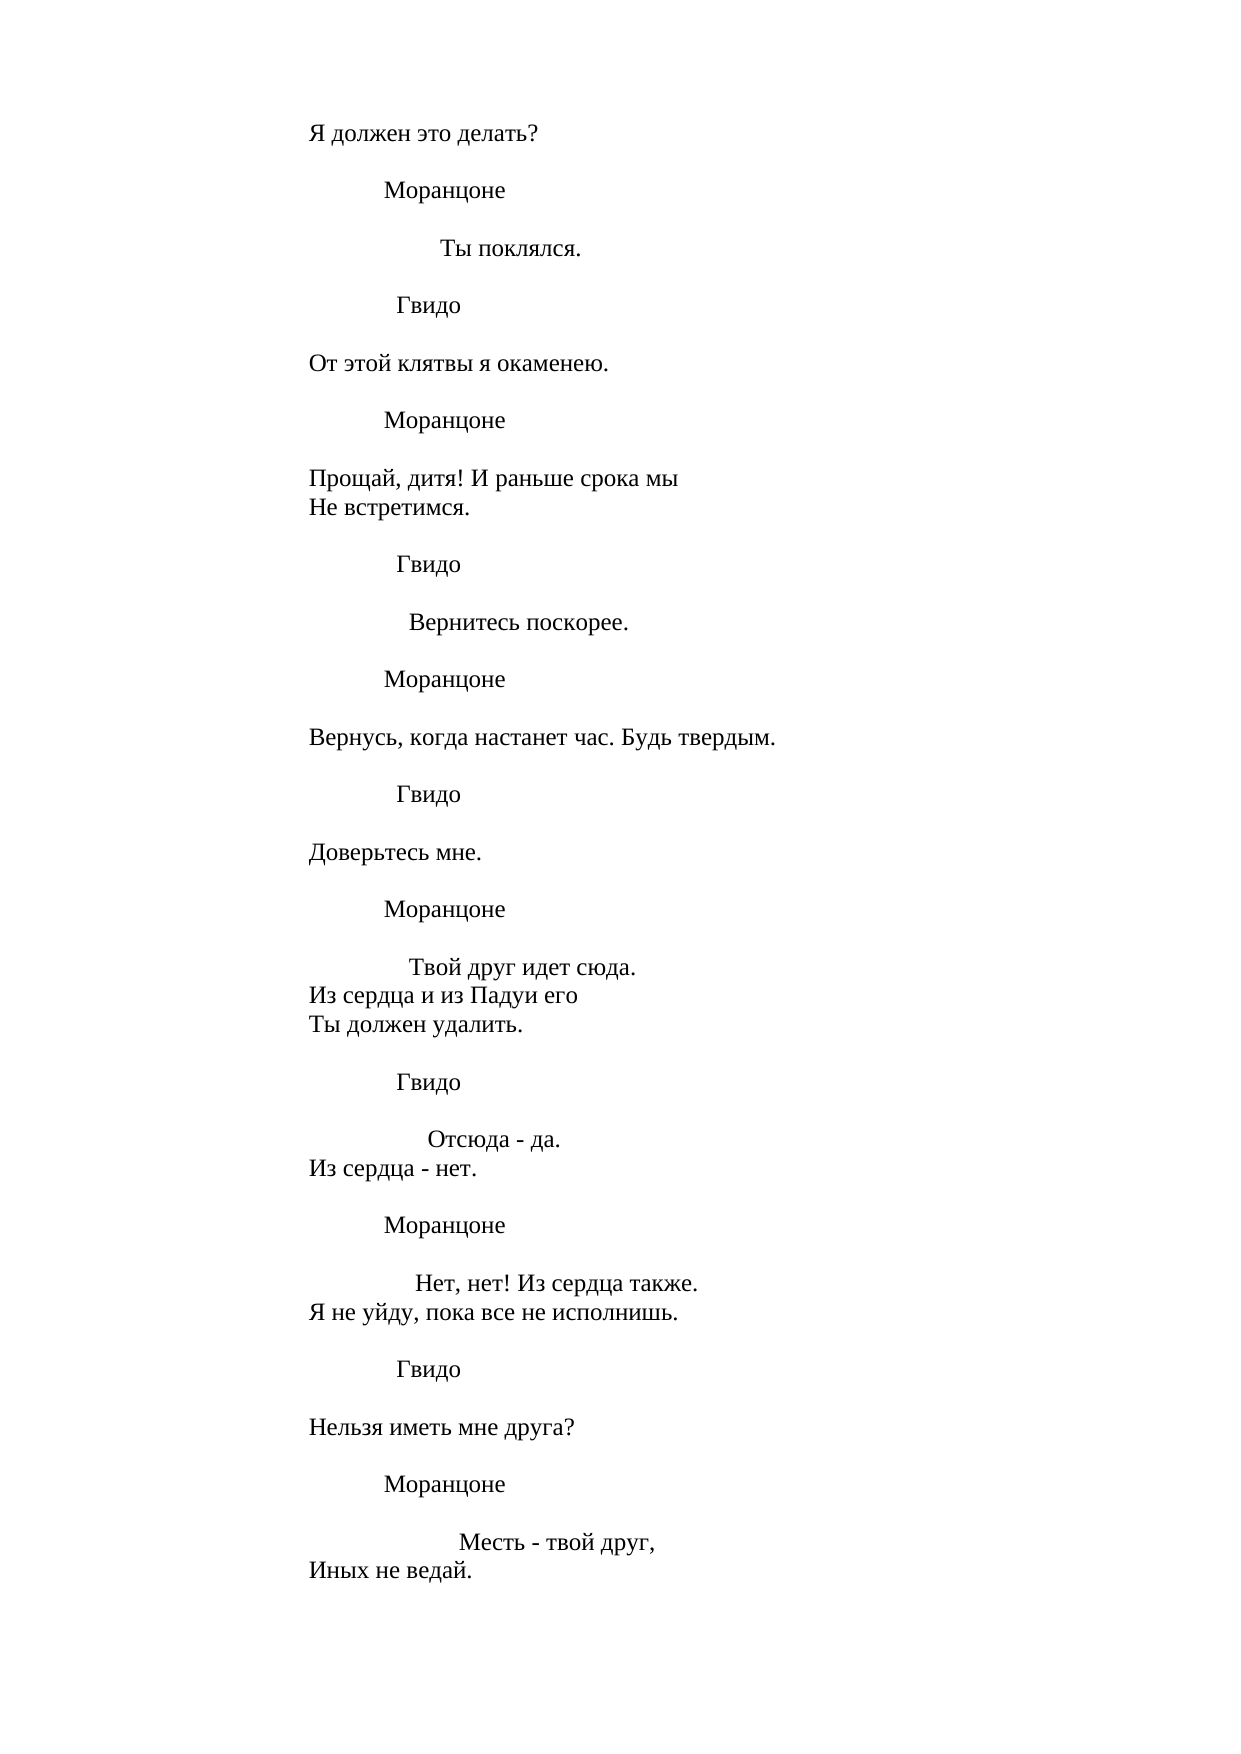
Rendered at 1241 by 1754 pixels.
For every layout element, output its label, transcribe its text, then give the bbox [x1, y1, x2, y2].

text Твой друг идет сюда. [177, 952, 1152, 981]
text Ты должен удалить. [177, 1009, 1152, 1038]
text Гвидо [177, 291, 1152, 319]
text Гвидо [177, 1067, 1152, 1096]
text Из сердца и из Падуи его [177, 981, 1152, 1009]
text Mоранцоне [177, 1211, 1152, 1239]
text Гвидо [177, 779, 1152, 808]
text Моранцоне [177, 664, 1152, 693]
text Гвидо [177, 549, 1152, 578]
text Моранцоне [177, 1469, 1152, 1498]
text Месть - твой друг, [177, 1527, 1152, 1556]
text Гвидо [177, 1354, 1152, 1383]
text Я должен это делать? [177, 118, 1152, 147]
text Моранцоне [177, 894, 1152, 923]
text Моранцоне [177, 406, 1152, 434]
text Mopанцоне [177, 176, 1152, 204]
text Нельзя иметь мне друга? [177, 1412, 1152, 1441]
text Я не уйду, пока все не исполнишь. [177, 1297, 1152, 1326]
text Вернитесь поскорее. [177, 607, 1152, 636]
text Доверьтесь мне. [177, 837, 1152, 866]
text Вернусь, когда настанет час. Будь твердым. [177, 722, 1152, 751]
text Не встретимся. [177, 492, 1152, 521]
text Нет, нет! Из сердца также. [177, 1268, 1152, 1297]
text Иных не ведай. [177, 1556, 1152, 1584]
text Отсюда - да. [177, 1124, 1152, 1153]
text От этой клятвы я окаменею. [177, 348, 1152, 377]
text Из сердца - нет. [177, 1153, 1152, 1182]
text Ты поклялся. [177, 233, 1152, 262]
text Прощай, дитя! И раньше срока мы [177, 463, 1152, 492]
